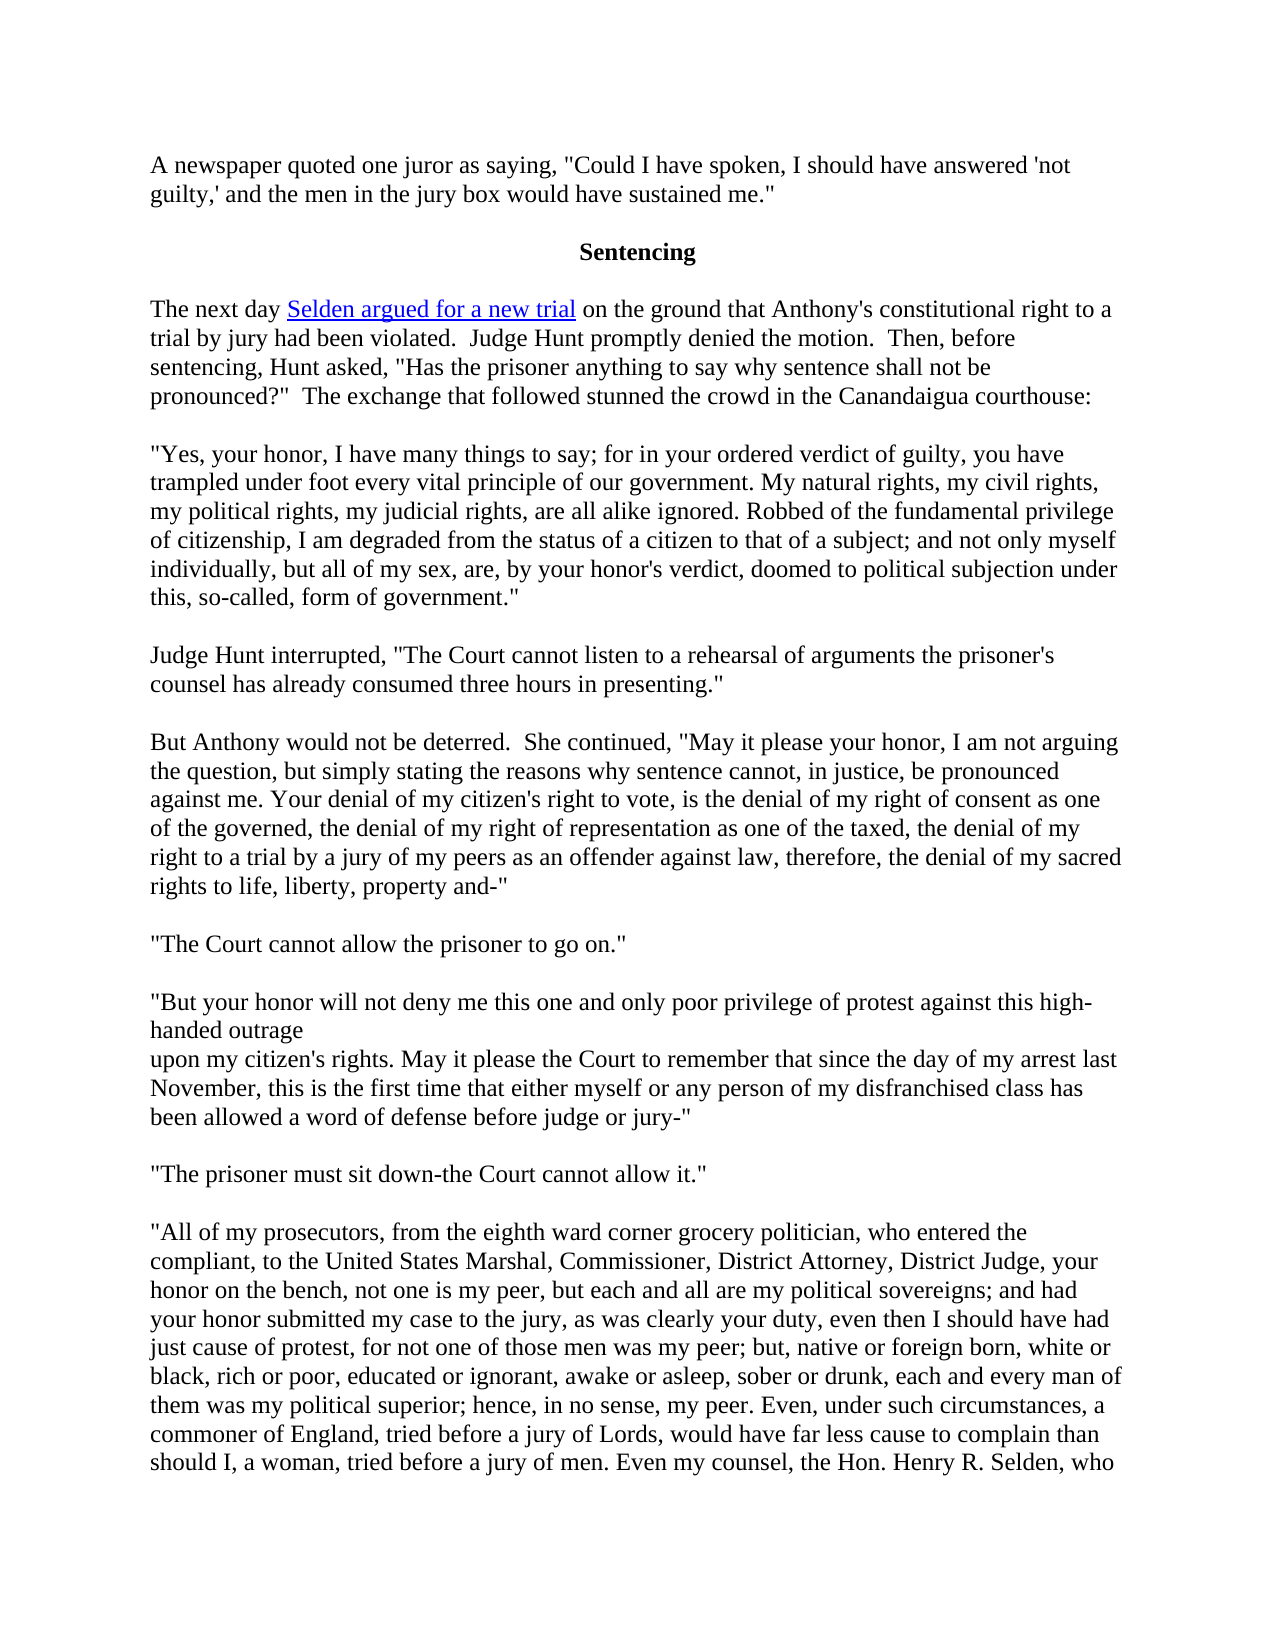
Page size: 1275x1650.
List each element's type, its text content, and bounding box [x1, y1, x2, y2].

text The next day Selden argued for a new trial on the ground that Anthony's constitutional right to a trial by jury had been violated. Judge Hunt promptly denied the motion. Then, before sentencing, Hunt asked, "Has the prisoner anything to say why sentence shall not be pronounced?" The exchange that followed stunned the crowd in the Canandaigua courthouse: [150, 294, 1125, 409]
text But Anthony would not be deterred. She continued, "May it please your honor, I am not arguing the question, but simply stating the reasons why sentence cannot, in justice, be pronounced against me. Your denial of my citizen's right to vote, is the denial of my right of consent as one of the governed, the denial of my right of representation as one of the taxed, the denial of my right to a trial by a jury of my peers as an offender against law, therefore, the denial of my sacred rights to life, liberty, property and-" [150, 727, 1125, 899]
text "Yes, your honor, I have many things to say; for in your ordered verdict of guilty, you have trampled under foot every vital principle of our government. My natural rights, my civil rights, my political rights, my judicial rights, are all alike ignored. Robbed of the fundamental privilege of citizenship, I am degraded from the status of a citizen to that of a subject; and not only myself individually, but all of my sex, are, by your honor's verdict, doomed to political subjection under this, so-called, form of government." [150, 439, 1125, 611]
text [150, 1217, 1125, 1476]
text Judge Hunt interrupted, "The Court cannot listen to a rehearsal of arguments the prisoner's counsel has already consumed three hours in presenting." [150, 640, 1125, 698]
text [150, 150, 1125, 207]
text "But your honor will not deny me this one and only poor privilege of protest against this high-handed outrage upon my citizen's rights. May it please the Court to remember that since the day of my arrest last November, this is the first time that either myself or any person of my disfranchised class has been allowed a word of defense before judge or jury-" [150, 987, 1125, 1130]
text "The Court cannot allow the prisoner to go on." [150, 929, 1125, 957]
text "The prisoner must sit down-the Court cannot allow it." [150, 1159, 1125, 1188]
text Sentencing [150, 237, 1125, 265]
